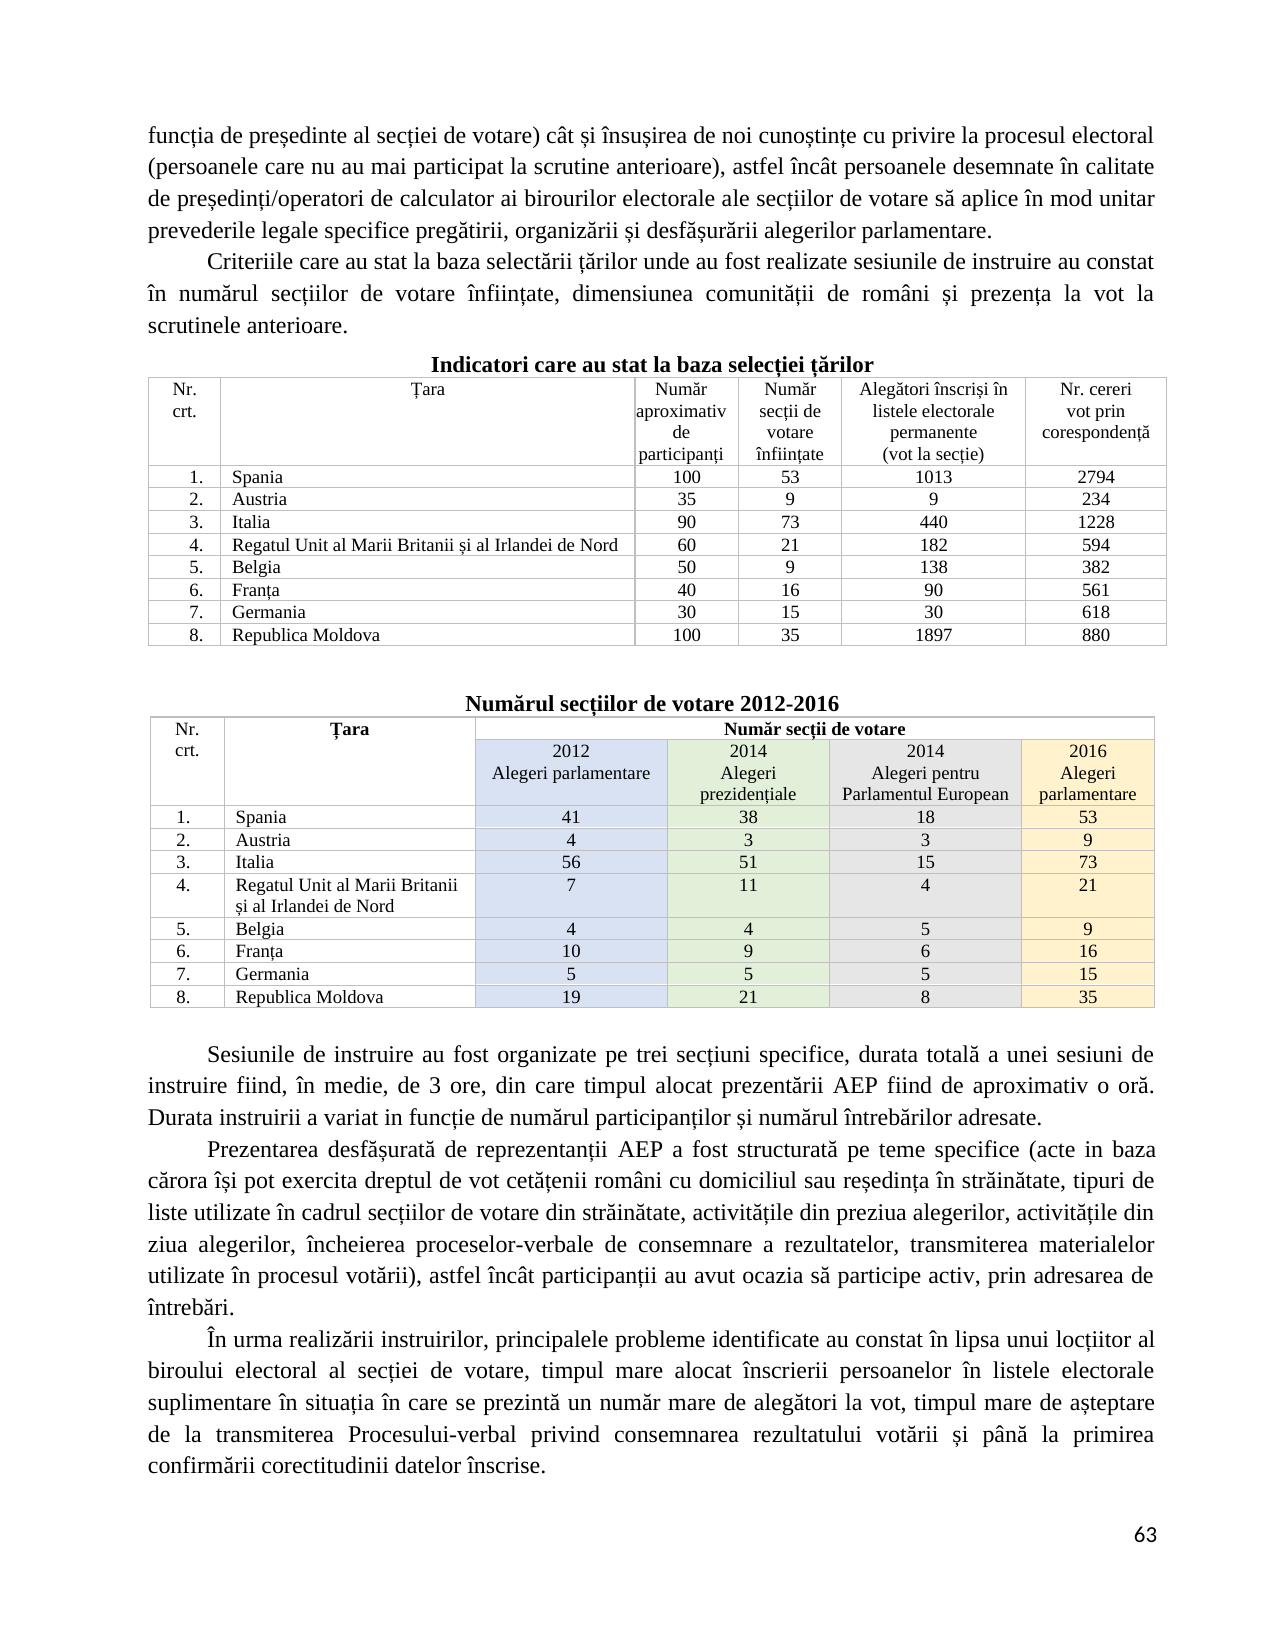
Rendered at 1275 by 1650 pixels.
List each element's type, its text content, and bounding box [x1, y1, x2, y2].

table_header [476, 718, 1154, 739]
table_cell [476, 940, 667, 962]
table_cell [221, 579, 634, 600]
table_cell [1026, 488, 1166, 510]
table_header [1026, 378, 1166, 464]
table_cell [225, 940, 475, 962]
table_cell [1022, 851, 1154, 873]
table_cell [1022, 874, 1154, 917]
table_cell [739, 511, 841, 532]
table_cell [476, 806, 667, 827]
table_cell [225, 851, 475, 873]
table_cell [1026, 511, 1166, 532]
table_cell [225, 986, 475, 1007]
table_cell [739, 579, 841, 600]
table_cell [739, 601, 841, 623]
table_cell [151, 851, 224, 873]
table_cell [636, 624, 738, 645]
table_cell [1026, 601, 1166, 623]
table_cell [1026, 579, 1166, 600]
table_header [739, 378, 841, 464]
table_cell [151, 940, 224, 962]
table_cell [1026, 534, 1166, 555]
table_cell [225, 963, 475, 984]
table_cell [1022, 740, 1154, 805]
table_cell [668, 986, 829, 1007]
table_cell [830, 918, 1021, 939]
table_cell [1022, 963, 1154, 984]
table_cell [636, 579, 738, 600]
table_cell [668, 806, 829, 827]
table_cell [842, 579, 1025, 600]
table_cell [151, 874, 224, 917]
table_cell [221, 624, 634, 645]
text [148, 121, 1157, 243]
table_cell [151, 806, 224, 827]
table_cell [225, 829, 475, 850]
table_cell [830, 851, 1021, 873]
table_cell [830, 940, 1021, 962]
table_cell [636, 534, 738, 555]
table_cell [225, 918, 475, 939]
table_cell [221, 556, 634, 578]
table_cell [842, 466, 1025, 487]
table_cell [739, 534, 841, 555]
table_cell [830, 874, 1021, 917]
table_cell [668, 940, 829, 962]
text Prezentarea desfășurată de reprezentanții AEP a fost structurată pe teme specifice (acte in baza cărora își pot exercita dreptul de vot cetățenii români cu domiciliul sau reședința în străinătate, tipuri de liste utilizate în cadrul secțiilor de votare din străinătate, activitățile din preziua alegerilor, activitățile din ziua alegerilor, încheierea proceselor-verbale de consemnare a rezultatelor, transmiterea materialelor utilizate în procesul votării), astfel încât participanții au avut ocazia să participe activ, prin adresarea de întrebări. [148, 1135, 1157, 1321]
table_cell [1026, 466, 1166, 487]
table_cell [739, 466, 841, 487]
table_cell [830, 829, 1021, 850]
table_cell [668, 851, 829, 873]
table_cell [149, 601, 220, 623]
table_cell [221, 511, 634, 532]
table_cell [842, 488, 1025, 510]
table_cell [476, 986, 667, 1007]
text Indicatori care au stat la baza selecției țărilor [148, 342, 1157, 377]
text În urma realizării instruirilor, principalele probleme identificate au constat în lipsa unui locțiitor al biroului electoral al secției de votare, timpul mare alocat înscrierii persoanelor în listele electorale suplimentare în situația în care se prezintă un număr mare de alegători la vot, timpul mare de așteptare de la transmiterea Procesului-verbal privind consemnarea rezultatului votării și până la primirea confirmării corectitudinii datelor înscrise. [148, 1325, 1157, 1479]
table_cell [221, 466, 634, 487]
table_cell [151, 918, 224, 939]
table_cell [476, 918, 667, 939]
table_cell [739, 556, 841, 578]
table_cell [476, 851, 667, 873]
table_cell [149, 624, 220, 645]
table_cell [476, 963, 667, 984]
table_header Nr. crt. [149, 378, 220, 464]
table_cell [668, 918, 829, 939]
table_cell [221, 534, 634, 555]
table_header Număr aproximativ de participanți [636, 378, 738, 464]
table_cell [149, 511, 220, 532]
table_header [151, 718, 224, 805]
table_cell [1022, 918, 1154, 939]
text Sesiunile de instruire au fost organizate pe trei secțiuni specifice, durata totală a unei sesiuni de instruire fiind, în medie, de 3 ore, din care timpul alocat prezentării AEP fiind de aproximativ o oră. Durata instruirii a variat in funcție de numărul participanților și numărul întrebărilor adresate. [148, 1040, 1157, 1131]
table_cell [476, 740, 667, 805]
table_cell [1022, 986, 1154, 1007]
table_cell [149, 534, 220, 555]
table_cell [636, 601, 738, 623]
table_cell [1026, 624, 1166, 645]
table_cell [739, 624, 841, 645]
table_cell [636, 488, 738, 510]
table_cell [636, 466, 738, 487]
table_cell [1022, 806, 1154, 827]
text Numărul secțiilor de votare 2012-2016 [148, 681, 1157, 716]
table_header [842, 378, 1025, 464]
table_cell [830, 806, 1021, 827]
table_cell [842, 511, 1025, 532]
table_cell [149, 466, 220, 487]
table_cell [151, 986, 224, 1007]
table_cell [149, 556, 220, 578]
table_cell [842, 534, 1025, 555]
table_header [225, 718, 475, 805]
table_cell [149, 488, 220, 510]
table_header Țara [221, 378, 634, 464]
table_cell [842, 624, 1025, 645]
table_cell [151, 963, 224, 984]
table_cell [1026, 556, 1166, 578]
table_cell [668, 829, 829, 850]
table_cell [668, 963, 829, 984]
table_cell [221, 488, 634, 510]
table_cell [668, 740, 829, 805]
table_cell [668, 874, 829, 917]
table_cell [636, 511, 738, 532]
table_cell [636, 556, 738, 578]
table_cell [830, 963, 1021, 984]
text Criteriile care au stat la baza selectării țărilor unde au fost realizate sesiunile de instruire au constat în numărul secțiilor de votare înființate, dimensiunea comunității de români și prezența la vot la scrutinele anterioare. [148, 247, 1157, 338]
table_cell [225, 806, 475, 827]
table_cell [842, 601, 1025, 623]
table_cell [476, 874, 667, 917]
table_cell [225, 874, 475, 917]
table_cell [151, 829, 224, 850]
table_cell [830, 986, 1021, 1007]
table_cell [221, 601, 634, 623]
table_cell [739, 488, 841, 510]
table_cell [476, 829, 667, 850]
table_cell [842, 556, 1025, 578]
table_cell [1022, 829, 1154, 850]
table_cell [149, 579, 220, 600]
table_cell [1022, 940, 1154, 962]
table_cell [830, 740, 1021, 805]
